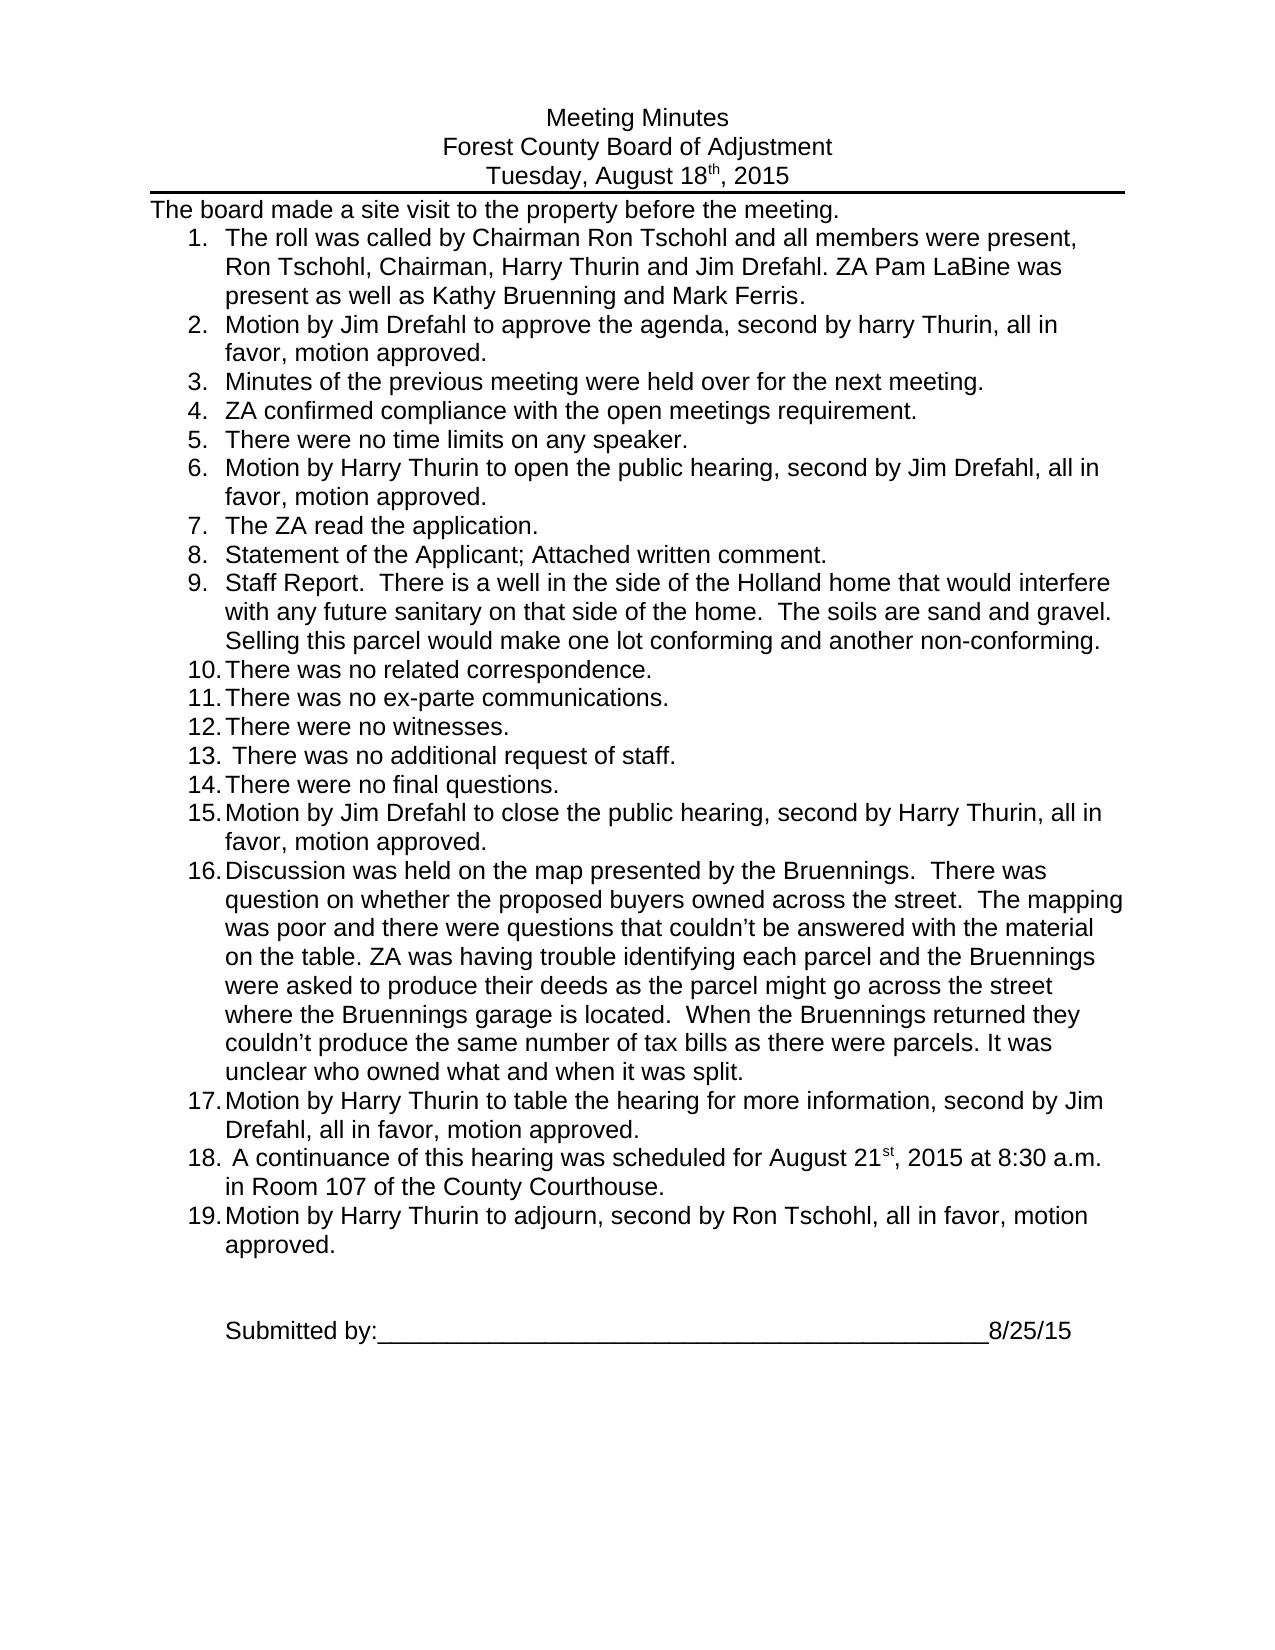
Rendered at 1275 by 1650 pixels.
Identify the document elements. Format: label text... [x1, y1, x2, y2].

list The roll was called by Chairman Ron Tschohl and all members were present, Ron Tschohl, Chairman, Harry Thurin and Jim Drefahl. ZA Pam LaBine was present as well as Kathy Bruenning and Mark Ferris. [187, 223, 1125, 309]
list ZA confirmed compliance with the open meetings requirement. [187, 396, 1125, 424]
list There was no additional request of staff. [187, 741, 1125, 769]
list Statement of the Applicant; Attached written comment. [187, 539, 1125, 568]
list There were no witnesses. [187, 712, 1125, 741]
text Meeting Minutes [150, 103, 1125, 132]
text Tuesday, August 18th, 2015 [150, 161, 1125, 191]
list There were no final questions. [187, 769, 1125, 798]
list Motion by Jim Drefahl to approve the agenda, second by harry Thurin, all in favor, motion approved. [187, 309, 1125, 367]
text Submitted by:____________________________________________8/25/15 [225, 1316, 1125, 1344]
list Staff Report. There is a well in the side of the Holland home that would interfere with any future sanitary on that side of the home. The soils are sand and gravel. [187, 568, 1125, 626]
list Motion by Harry Thurin to table the hearing for more information, second by Jim Drefahl, all in favor, motion approved. [187, 1086, 1125, 1143]
list Discussion was held on the map presented by the Bruennings. There was question on whether the proposed buyers owned across the street. The mapping was poor and there were questions that couldn’t be answered with the material on the table. ZA was having trouble identifying each parcel and the Bruennings were asked to produce their deeds as the parcel might go across the street where the Bruennings garage is located. When the Bruennings returned they couldn’t produce the same number of tax bills as there were parcels. It was unclear who owned what and when it was split. [187, 856, 1125, 1086]
text Forest County Board of Adjustment [150, 132, 1125, 161]
list A continuance of this hearing was scheduled for August 21st, 2015 at 8:30 a.m. in Room 107 of the County Courthouse. [187, 1143, 1125, 1201]
list Motion by Harry Thurin to adjourn, second by Ron Tschohl, all in favor, motion approved. [187, 1201, 1125, 1258]
list Minutes of the previous meeting were held over for the next meeting. [187, 367, 1125, 396]
list There was no related correspondence. [187, 654, 1125, 683]
list There was no ex-parte communications. [187, 683, 1125, 712]
list Motion by Harry Thurin to open the public hearing, second by Jim Drefahl, all in favor, motion approved. [187, 453, 1125, 511]
text The board made a site visit to the property before the meeting. [150, 194, 1125, 223]
text Selling this parcel would make one lot conforming and another non-conforming. [225, 626, 1125, 654]
list The ZA read the application. [187, 511, 1125, 539]
list There were no time limits on any speaker. [187, 424, 1125, 453]
list Motion by Jim Drefahl to close the public hearing, second by Harry Thurin, all in favor, motion approved. [187, 798, 1125, 856]
